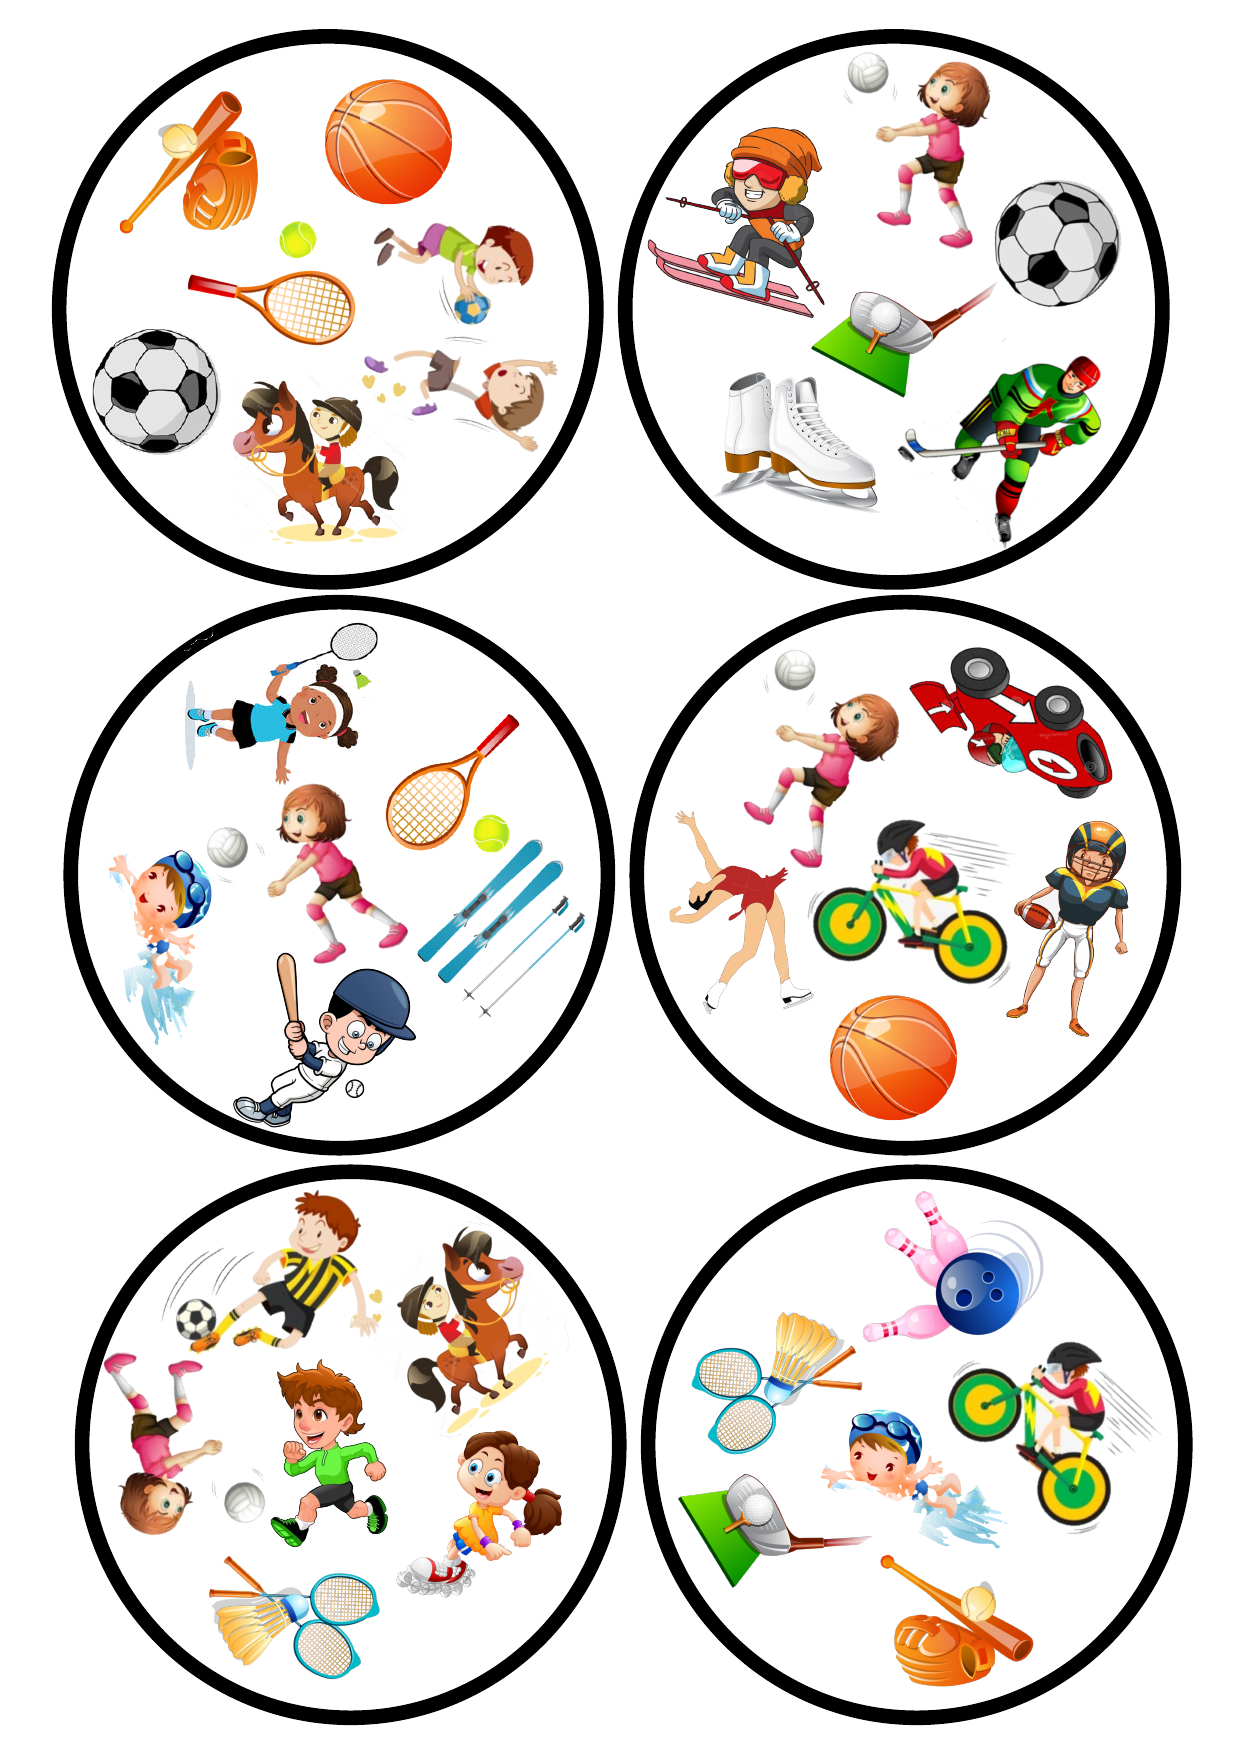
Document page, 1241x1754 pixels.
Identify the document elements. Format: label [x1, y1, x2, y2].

picture [613, 609, 1162, 1125]
picture [672, 1175, 1188, 1700]
picture [88, 621, 615, 1712]
picture [629, 20, 1153, 564]
picture [86, 75, 577, 544]
